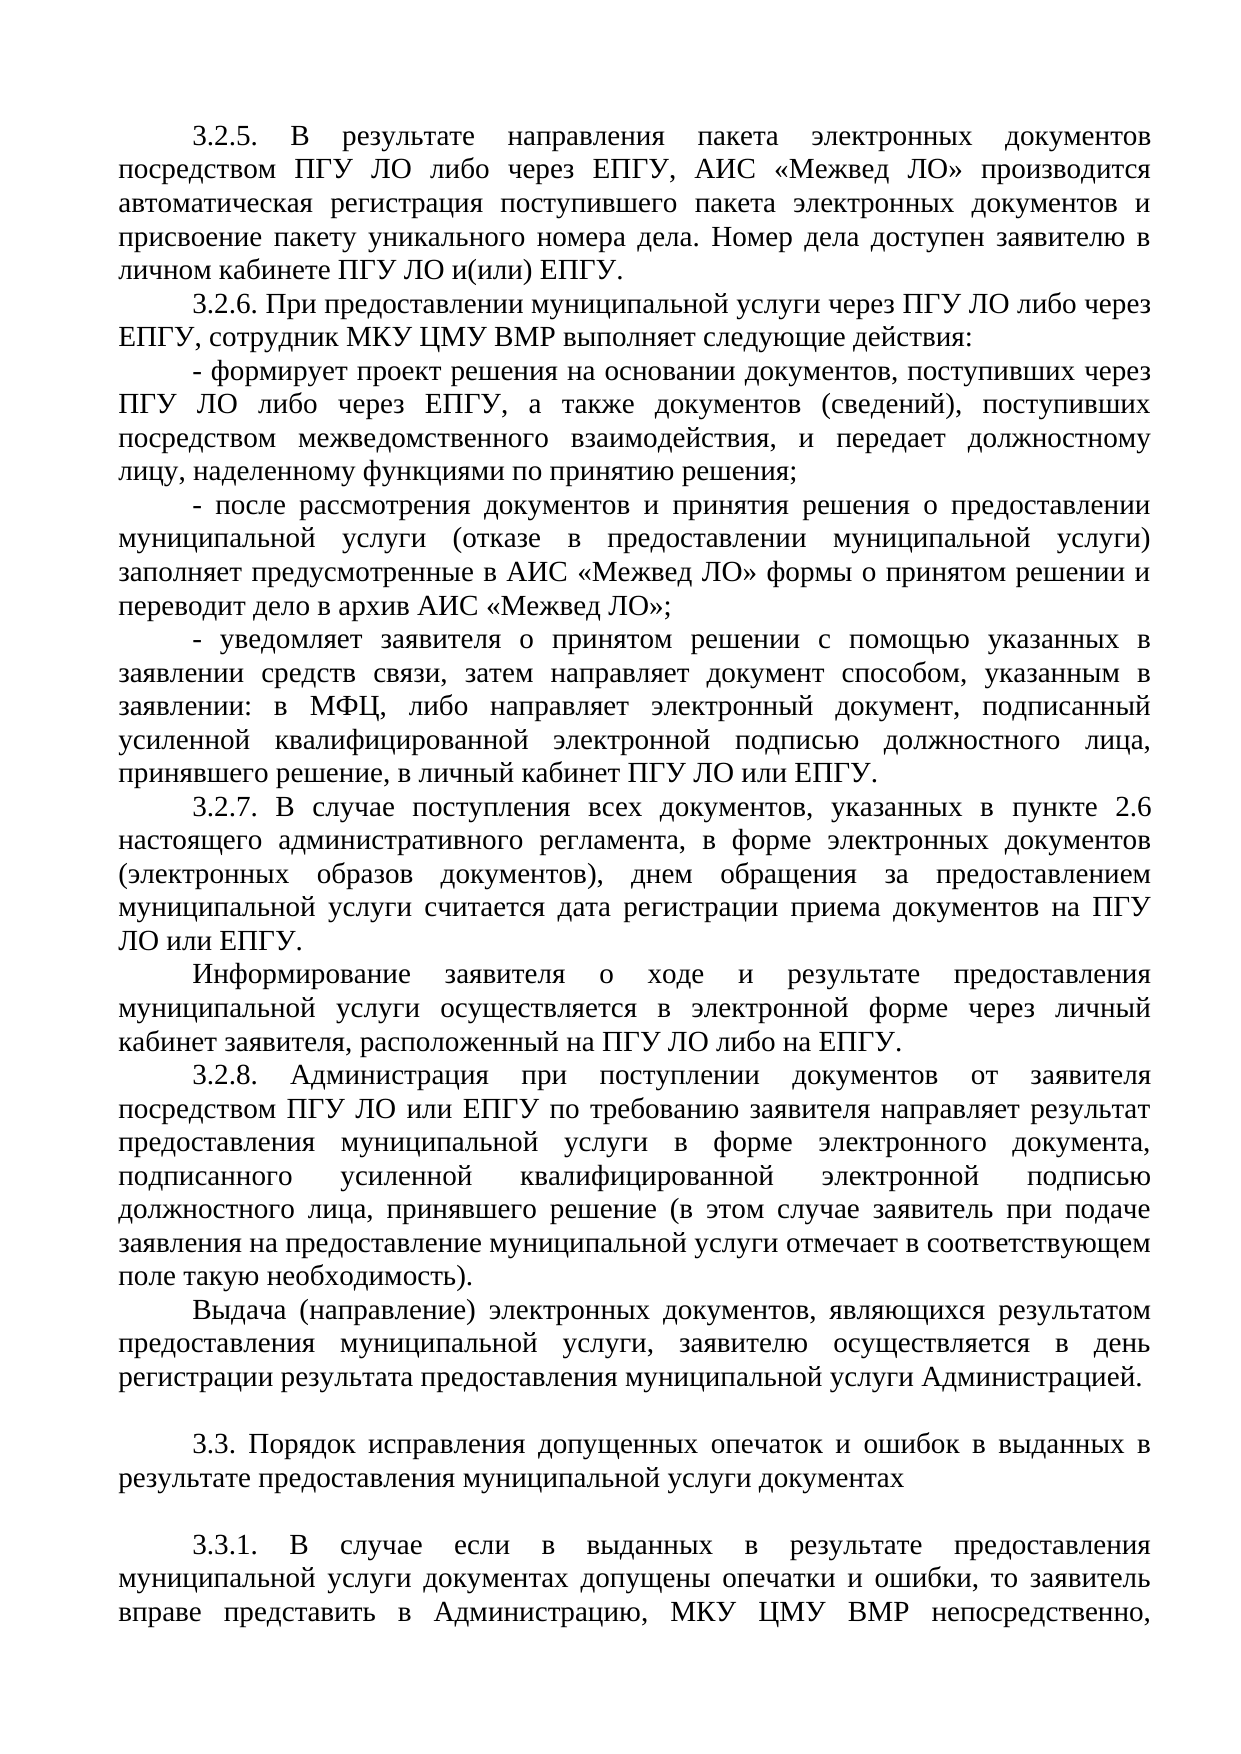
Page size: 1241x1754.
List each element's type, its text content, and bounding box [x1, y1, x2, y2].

text 3.2.8. Администрация при поступлении документов от заявителя посредством ПГУ ЛО или ЕПГУ по требованию заявителя направляет результат предоставления муниципальной услуги в форме электронного документа, подписанного усиленной квалифицированной электронной подписью должностного лица, принявшего решение (в этом случае заявитель при подаче заявления на предоставление муниципальной услуги отмечает в соответствующем поле такую необходимость). [118, 1057, 1152, 1292]
text 3.3. Порядок исправления допущенных опечаток и ошибок в выданных в результате предоставления муниципальной услуги документах [118, 1426, 1152, 1493]
text Выдача (направление) электронных документов, являющихся результатом предоставления муниципальной услуги, заявителю осуществляется в день регистрации результата предоставления муниципальной услуги Администрацией. [118, 1292, 1152, 1393]
text - формирует проект решения на основании документов, поступивших через ПГУ ЛО либо через ЕПГУ, а также документов (сведений), поступивших посредством межведомственного взаимодействия, и передает должностному лицу, наделенному функциями по принятию решения; [118, 353, 1152, 487]
text Информирование заявителя о ходе и результате предоставления муниципальной услуги осуществляется в электронной форме через личный кабинет заявителя, расположенный на ПГУ ЛО либо на ЕПГУ. [118, 957, 1152, 1057]
text 3.2.6. При предоставлении муниципальной услуги через ПГУ ЛО либо через ЕПГУ, сотрудник МКУ ЦМУ ВМР выполняет следующие действия: [118, 286, 1152, 353]
text 3.2.7. В случае поступления всех документов, указанных в пункте 2.6 настоящего административного регламента, в форме электронных документов (электронных образов документов), днем обращения за предоставлением муниципальной услуги считается дата регистрации приема документов на ПГУ ЛО или ЕПГУ. [118, 789, 1152, 957]
text - после рассмотрения документов и принятия решения о предоставлении муниципальной услуги (отказе в предоставлении муниципальной услуги) заполняет предусмотренные в АИС «Межвед ЛО» формы о принятом решении и переводит дело в архив АИС «Межвед ЛО»; [118, 487, 1152, 621]
text - уведомляет заявителя о принятом решении с помощью указанных в заявлении средств связи, затем направляет документ способом, указанным в заявлении: в МФЦ, либо направляет электронный документ, подписанный усиленной квалифицированной электронной подписью должностного лица, принявшего решение, в личный кабинет ПГУ ЛО или ЕПГУ. [118, 621, 1152, 789]
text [118, 1527, 1152, 1627]
text 3.2.5. В результате направления пакета электронных документов посредством ПГУ ЛО либо через ЕПГУ, АИС «Межвед ЛО» производится автоматическая регистрация поступившего пакета электронных документов и присвоение пакету уникального номера дела. Номер дела доступен заявителю в личном кабинете ПГУ ЛО и(или) ЕПГУ. [118, 118, 1152, 286]
